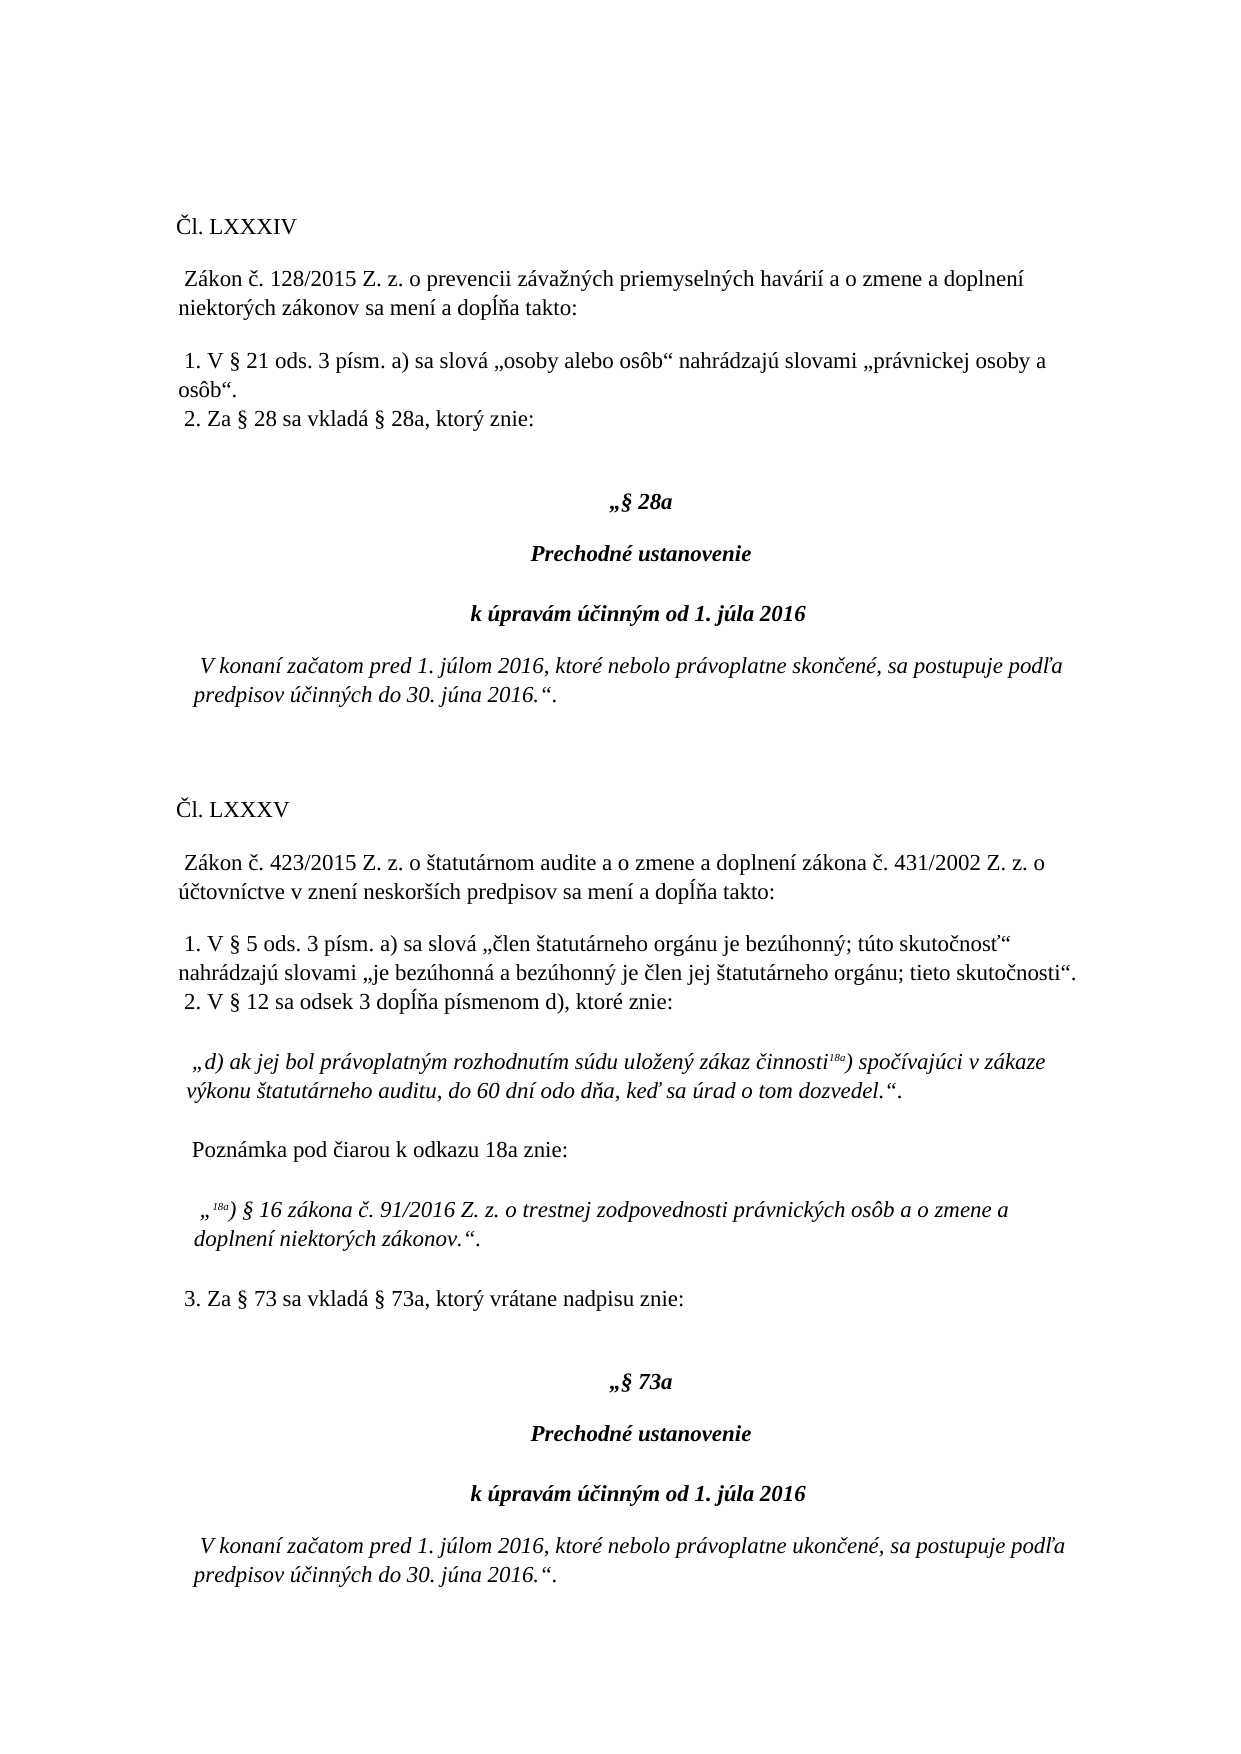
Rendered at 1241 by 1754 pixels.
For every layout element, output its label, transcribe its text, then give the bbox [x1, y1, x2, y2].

text k úpravám účinným od 1. júla 2016 [186, 1480, 1090, 1506]
text Prechodné ustanovenie [186, 540, 1090, 566]
text 1. V § 5 ods. 3 písm. a) sa slová „člen štatutárneho orgánu je bezúhonný; túto skutočnosť“ nahrádzajú slovami „je bezúhonná a bezúhonný je člen jej štatutárneho orgánu; tieto skutočnosti“. [178, 930, 1090, 986]
text „§ 73a [186, 1368, 1090, 1394]
text Zákon č. 423/2015 Z. z. o štatutárnom audite a o zmene a doplnení zákona č. 431/2002 Z. z. o účtovníctve v znení neskorších predpisov sa mení a dopĺňa takto: [178, 849, 1090, 904]
text „18a) § 16 zákona č. 91/2016 Z. z. o trestnej zodpovednosti právnických osôb a o zmene a doplnení niektorých zákonov.“. [194, 1196, 1090, 1251]
text V konaní začatom pred 1. júlom 2016, ktoré nebolo právoplatne skončené, sa postupuje podľa predpisov účinných do 30. júna 2016.“. [194, 652, 1090, 707]
text V konaní začatom pred 1. júlom 2016, ktoré nebolo právoplatne ukončené, sa postupuje podľa predpisov účinných do 30. júna 2016.“. [194, 1532, 1090, 1588]
text 3. Za § 73 sa vkladá § 73a, ktorý vrátane nadpisu znie: [178, 1285, 1090, 1311]
text Prechodné ustanovenie [186, 1420, 1090, 1447]
text 2. Za § 28 sa vkladá § 28a, ktorý znie: [178, 404, 1090, 431]
text „d) ak jej bol právoplatným rozhodnutím súdu uložený zákaz činnosti18a) spočívajúci v zákaze výkonu štatutárneho auditu, do 60 dní odo dňa, keď sa úrad o tom dozvedel.“. [186, 1048, 1090, 1103]
text Čl. LXXXV [170, 796, 1090, 823]
text Čl. LXXXIV [170, 213, 1090, 239]
text „§ 28a [186, 488, 1090, 514]
text 1. V § 21 ods. 3 písm. a) sa slová „osoby alebo osôb“ nahrádzajú slovami „právnickej osoby a osôb“. [178, 347, 1090, 402]
text Poznámka pod čiarou k odkazu 18a znie: [186, 1136, 1090, 1163]
text k úpravám účinným od 1. júla 2016 [186, 600, 1090, 626]
text Zákon č. 128/2015 Z. z. o prevencii závažných priemyselných havárií a o zmene a doplnení niektorých zákonov sa mení a dopĺňa takto: [178, 265, 1090, 321]
text 2. V § 12 sa odsek 3 dopĺňa písmenom d), ktoré znie: [178, 988, 1090, 1014]
